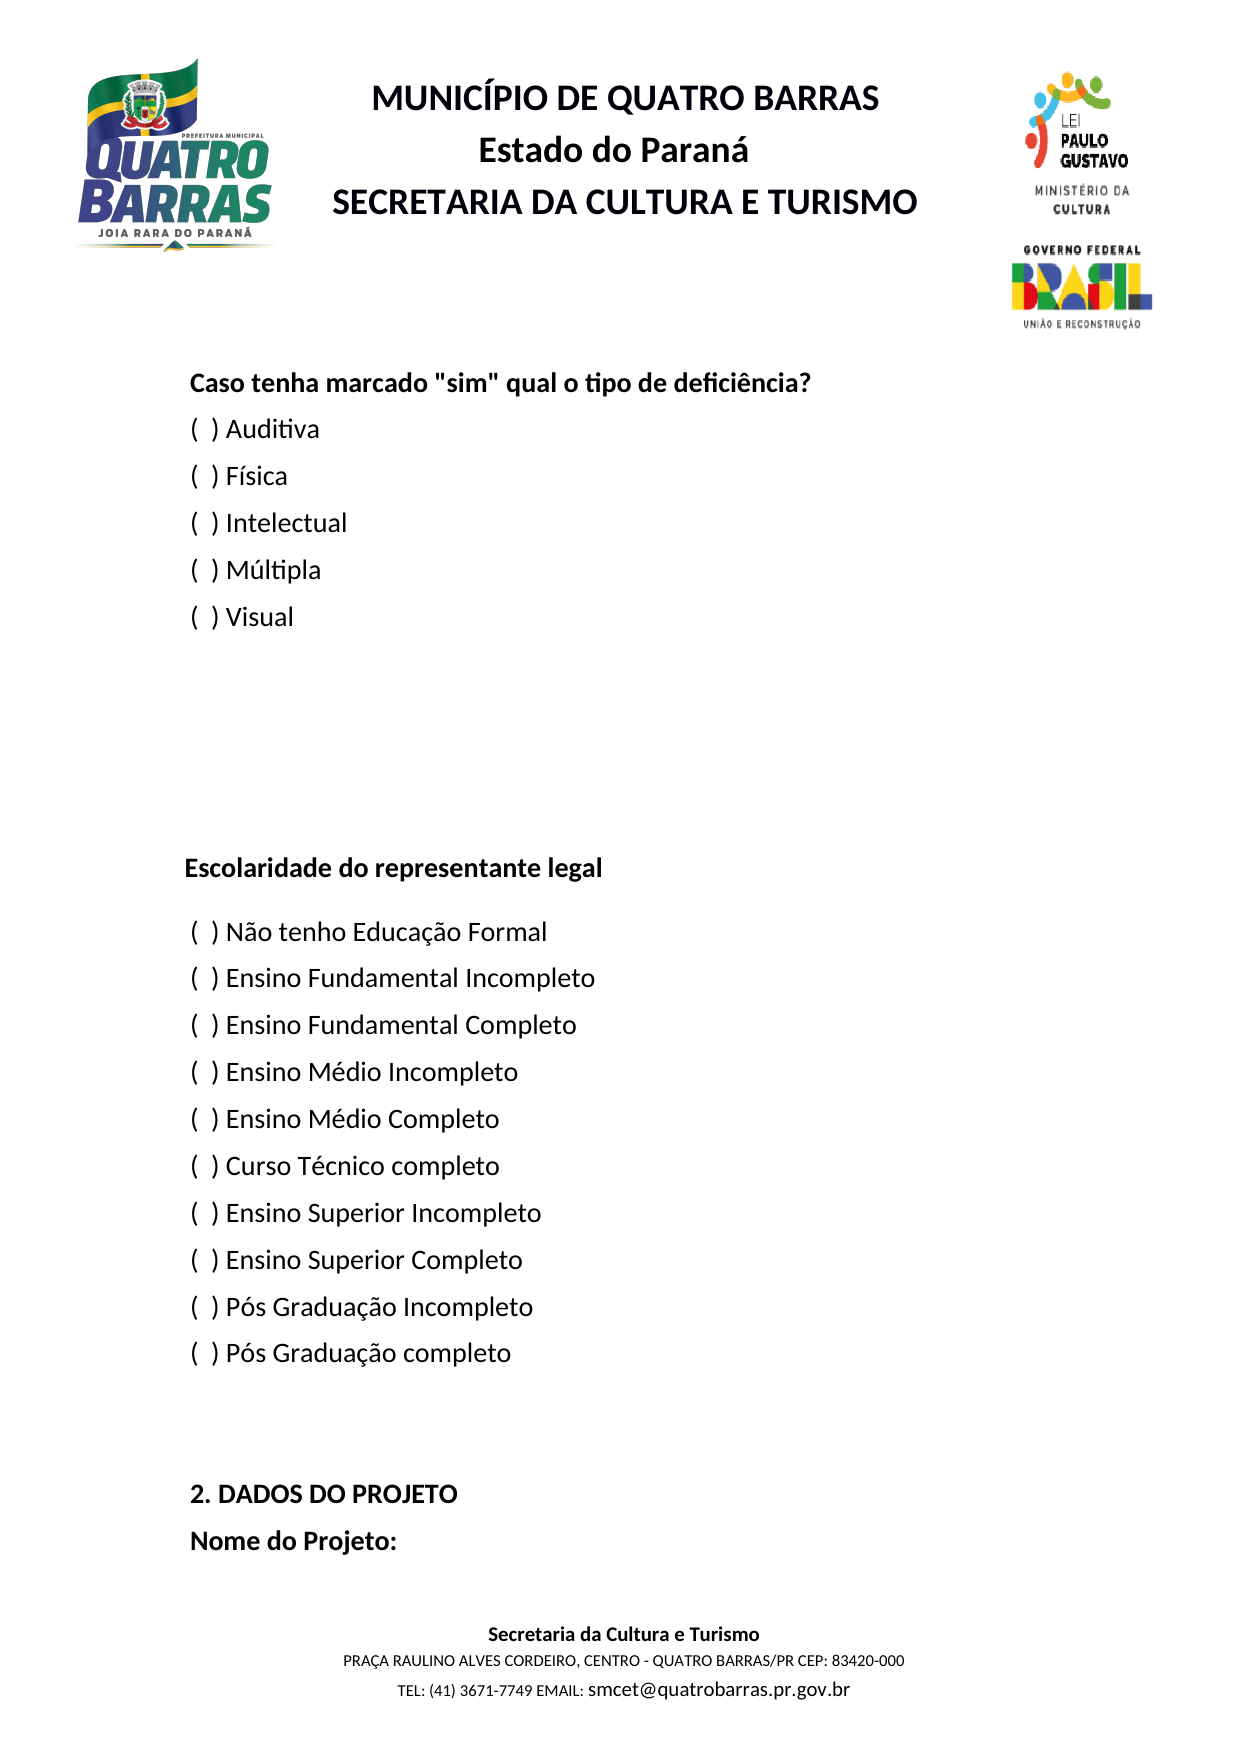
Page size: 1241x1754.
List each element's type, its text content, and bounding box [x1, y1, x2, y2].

text ( ) Visual [190, 599, 1051, 633]
text Caso tenha marcado "sim" qual o tipo de deficiência? [190, 364, 1051, 399]
text ( ) Curso Técnico completo [190, 1148, 1051, 1182]
text Nome do Projeto: [190, 1523, 1051, 1557]
picture [1024, 70, 1128, 169]
text ( ) Intelectual [190, 505, 1051, 539]
text ( ) Ensino Superior Completo [190, 1242, 1051, 1276]
text ( ) Auditiva [190, 411, 1051, 446]
text ( ) Pós Graduação Incompleto [190, 1288, 1051, 1323]
picture [1003, 177, 1154, 338]
text ( ) Ensino Superior Incompleto [190, 1195, 1051, 1229]
text ( ) Pós Graduação completo [190, 1335, 1051, 1370]
text ( ) Física [190, 458, 1051, 493]
text ( ) Ensino Médio Completo [190, 1101, 1051, 1135]
text 2. DADOS DO PROJETO [190, 1476, 1051, 1510]
text ( ) Ensino Fundamental Completo [190, 1007, 1051, 1042]
text Escolaridade do representante legal [177, 850, 1063, 884]
text ( ) Ensino Médio Incompleto [190, 1054, 1051, 1088]
text ( ) Ensino Fundamental Incompleto [190, 960, 1051, 995]
text ( ) Múltipla [190, 552, 1051, 586]
text ( ) Não tenho Educação Formal [190, 913, 1051, 948]
picture [52, 58, 298, 252]
